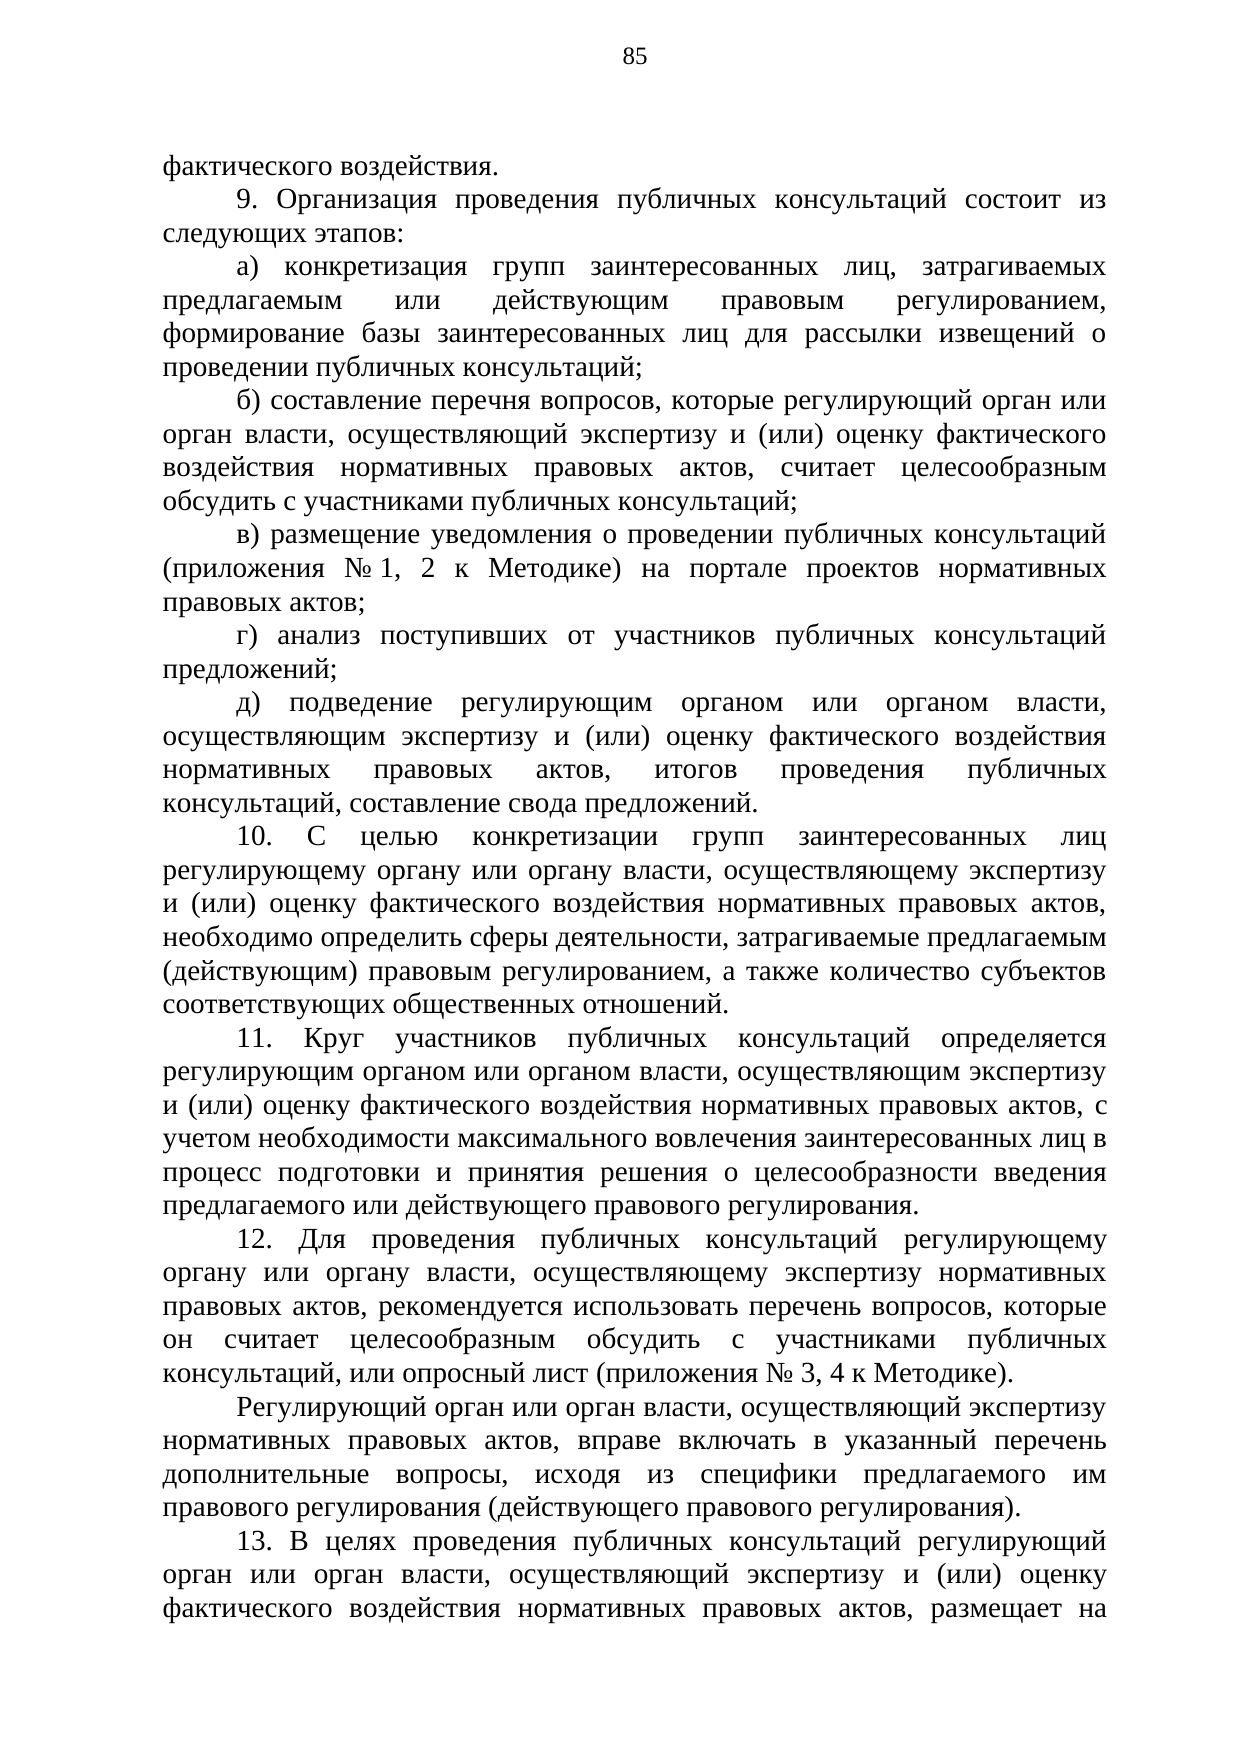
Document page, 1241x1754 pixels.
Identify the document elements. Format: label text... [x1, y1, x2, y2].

text д) подведение регулирующим органом или органом власти, осуществляющим экспертизу и (или) оценку фактического воздействия нормативных правовых актов, итогов проведения публичных консультаций, составление свода предложений. [162, 684, 1107, 818]
text Регулирующий орган или орган власти, осуществляющий экспертизу нормативных правовых актов, вправе включать в указанный перечень дополнительные вопросы, исходя из специфики предлагаемого им правового регулирования (действующего правового регулирования). [162, 1389, 1107, 1523]
text 9. Организация проведения публичных консультаций состоит из следующих этапов: [162, 181, 1107, 248]
text 11. Круг участников публичных консультаций определяется регулирующим органом или органом власти, осуществляющим экспертизу и (или) оценку фактического воздействия нормативных правовых актов, с учетом необходимости максимального вовлечения заинтересованных лиц в процесс подготовки и принятия решения о целесообразности введения предлагаемого или действующего правового регулирования. [162, 1020, 1107, 1221]
text в) размещение уведомления о проведении публичных консультаций (приложения № 1, 2 к Методике) на портале проектов нормативных правовых актов; [162, 517, 1107, 617]
text 10. С целью конкретизации групп заинтересованных лиц регулирующему органу или органу власти, осуществляющему экспертизу и (или) оценку фактического воздействия нормативных правовых актов, необходимо определить сферы деятельности, затрагиваемые предлагаемым (действующим) правовым регулированием, а также количество субъектов соответствующих общественных отношений. [162, 818, 1107, 1020]
text 12. Для проведения публичных консультаций регулирующему органу или органу власти, осуществляющему экспертизу нормативных правовых актов, рекомендуется использовать перечень вопросов, которые он считает целесообразным обсудить с участниками публичных консультаций, или опросный лист (приложения № 3, 4 к Методике). [162, 1221, 1107, 1389]
text г) анализ поступивших от участников публичных консультаций предложений; [162, 617, 1107, 684]
text а) конкретизация групп заинтересованных лиц, затрагиваемых предлагаемым или действующим правовым регулированием, формирование базы заинтересованных лиц для рассылки извещений о проведении публичных консультаций; [162, 248, 1107, 382]
text б) составление перечня вопросов, которые регулирующий орган или орган власти, осуществляющий экспертизу и (или) оценку фактического воздействия нормативных правовых актов, считает целесообразным обсудить с участниками публичных консультаций; [162, 382, 1107, 517]
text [162, 1523, 1107, 1623]
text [162, 148, 1107, 181]
